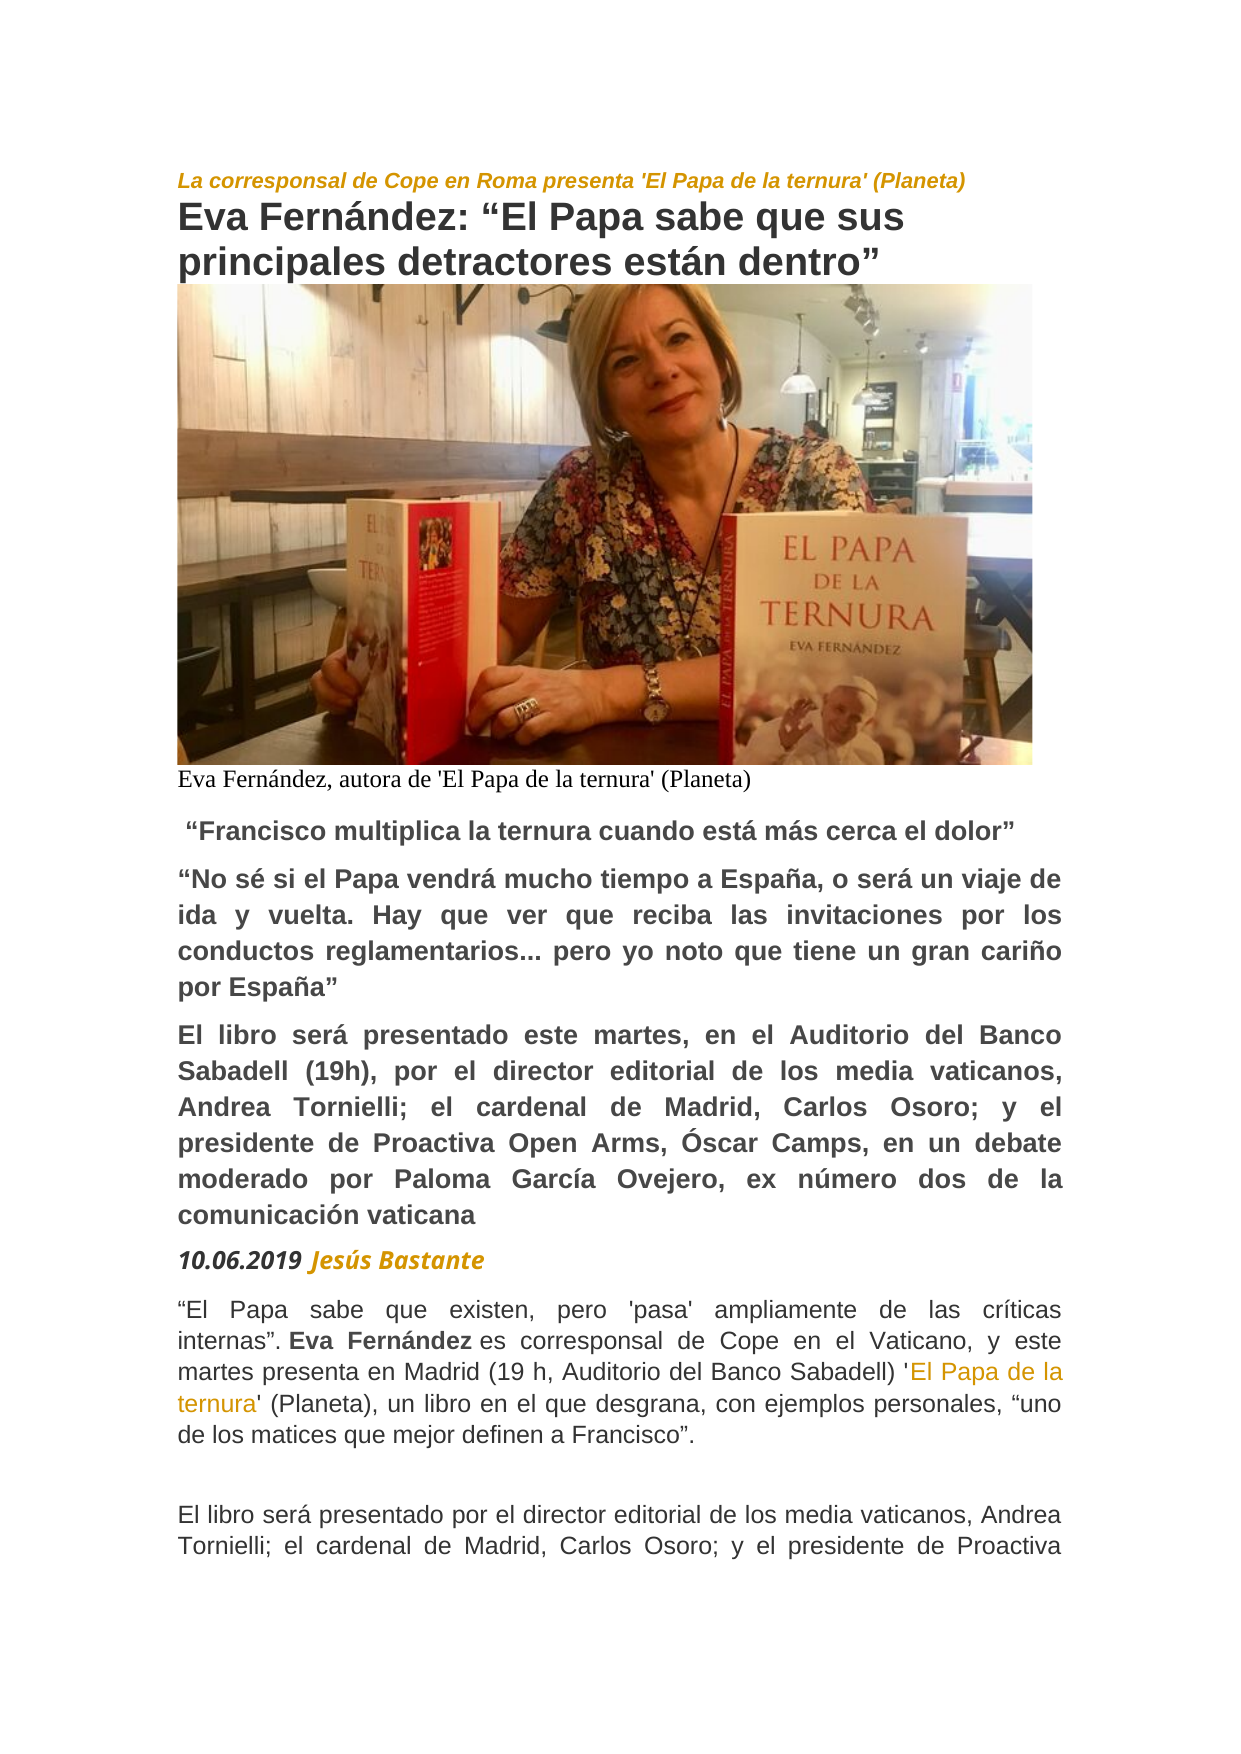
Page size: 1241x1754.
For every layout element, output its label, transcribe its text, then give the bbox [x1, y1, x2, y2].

text Eva Fernández: “El Papa sabe que sus principales detractores están dentro” [177, 193, 1063, 284]
text 10.06.2019 Jesús Bastante [177, 1243, 1063, 1277]
text “Francisco multiplica la ternura cuando está más cerca el dolor” [177, 810, 1063, 846]
text “No sé si el Papa vendrá mucho tiempo a España, o será un viaje de ida y vuelta. Hay que ver que reciba las invitaciones por los conductos reglamentarios... pero yo noto que tiene un gran cariño por España” [177, 858, 1063, 1002]
text Eva Fernández, autora de 'El Papa de la ternura' (Planeta) [177, 764, 1063, 793]
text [177, 1497, 1063, 1559]
text El libro será presentado este martes, en el Auditorio del Banco Sabadell (19h), por el director editorial de los media vaticanos, Andrea Tornielli; el cardenal de Madrid, Carlos Osoro; y el presidente de Proactiva Open Arms, Óscar Camps, en un debate moderado por Paloma García Ovejero, ex número dos de la comunicación vaticana [177, 1014, 1063, 1230]
text “El Papa sabe que existen, pero 'pasa' ampliamente de las críticas internas”. Eva Fernández es corresponsal de Cope en el Vaticano, y este martes presenta en Madrid (19 h, Auditorio del Banco Sabadell) 'El Papa de la ternura' (Planeta), un libro en el que desgrana, con ejemplos personales, “uno de los matices que mejor definen a Francisco”. [177, 1292, 1063, 1449]
text La corresponsal de Cope en Roma presenta 'El Papa de la ternura' (Planeta) [177, 148, 1063, 193]
picture [177, 284, 1033, 765]
